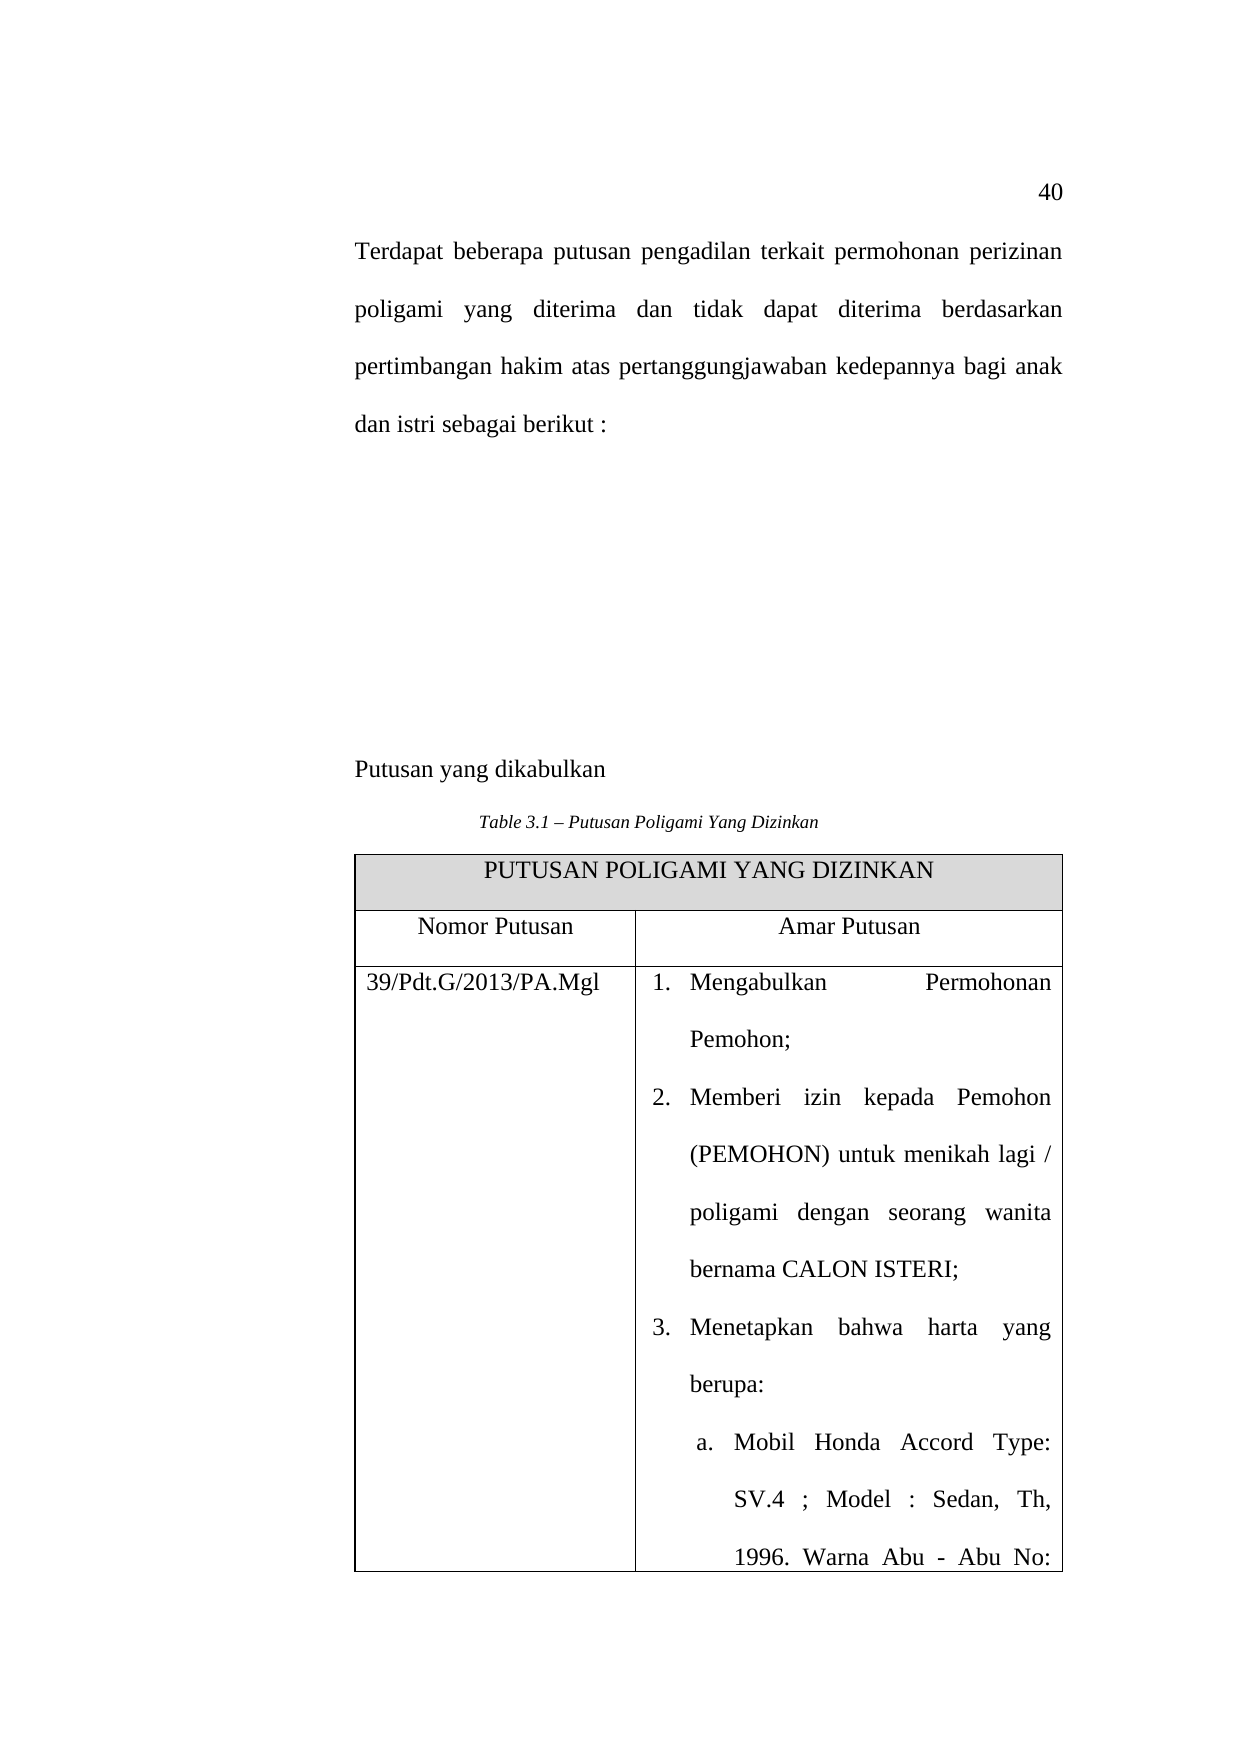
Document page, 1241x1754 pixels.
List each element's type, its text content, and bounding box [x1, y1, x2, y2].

table_cell Amar Putusan [636, 911, 1062, 966]
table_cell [636, 967, 1062, 1571]
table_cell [356, 967, 635, 1571]
text Table 3.1 – Putusan Poligami Yang Dizinkan [236, 811, 1063, 833]
table_header PUTUSAN POLIGAMI YANG DIZINKAN [356, 855, 1062, 910]
text Terdapat beberapa putusan pengadilan terkait permohonan perizinan poligami yang diterima dan tidak dapat diterima berdasarkan pertimbangan hakim atas pertanggungjawaban kedepannya bagi anak dan istri sebagai berikut : [354, 236, 1063, 437]
text Putusan yang dikabulkan [354, 754, 1063, 782]
table_cell Nomor Putusan [356, 911, 635, 966]
